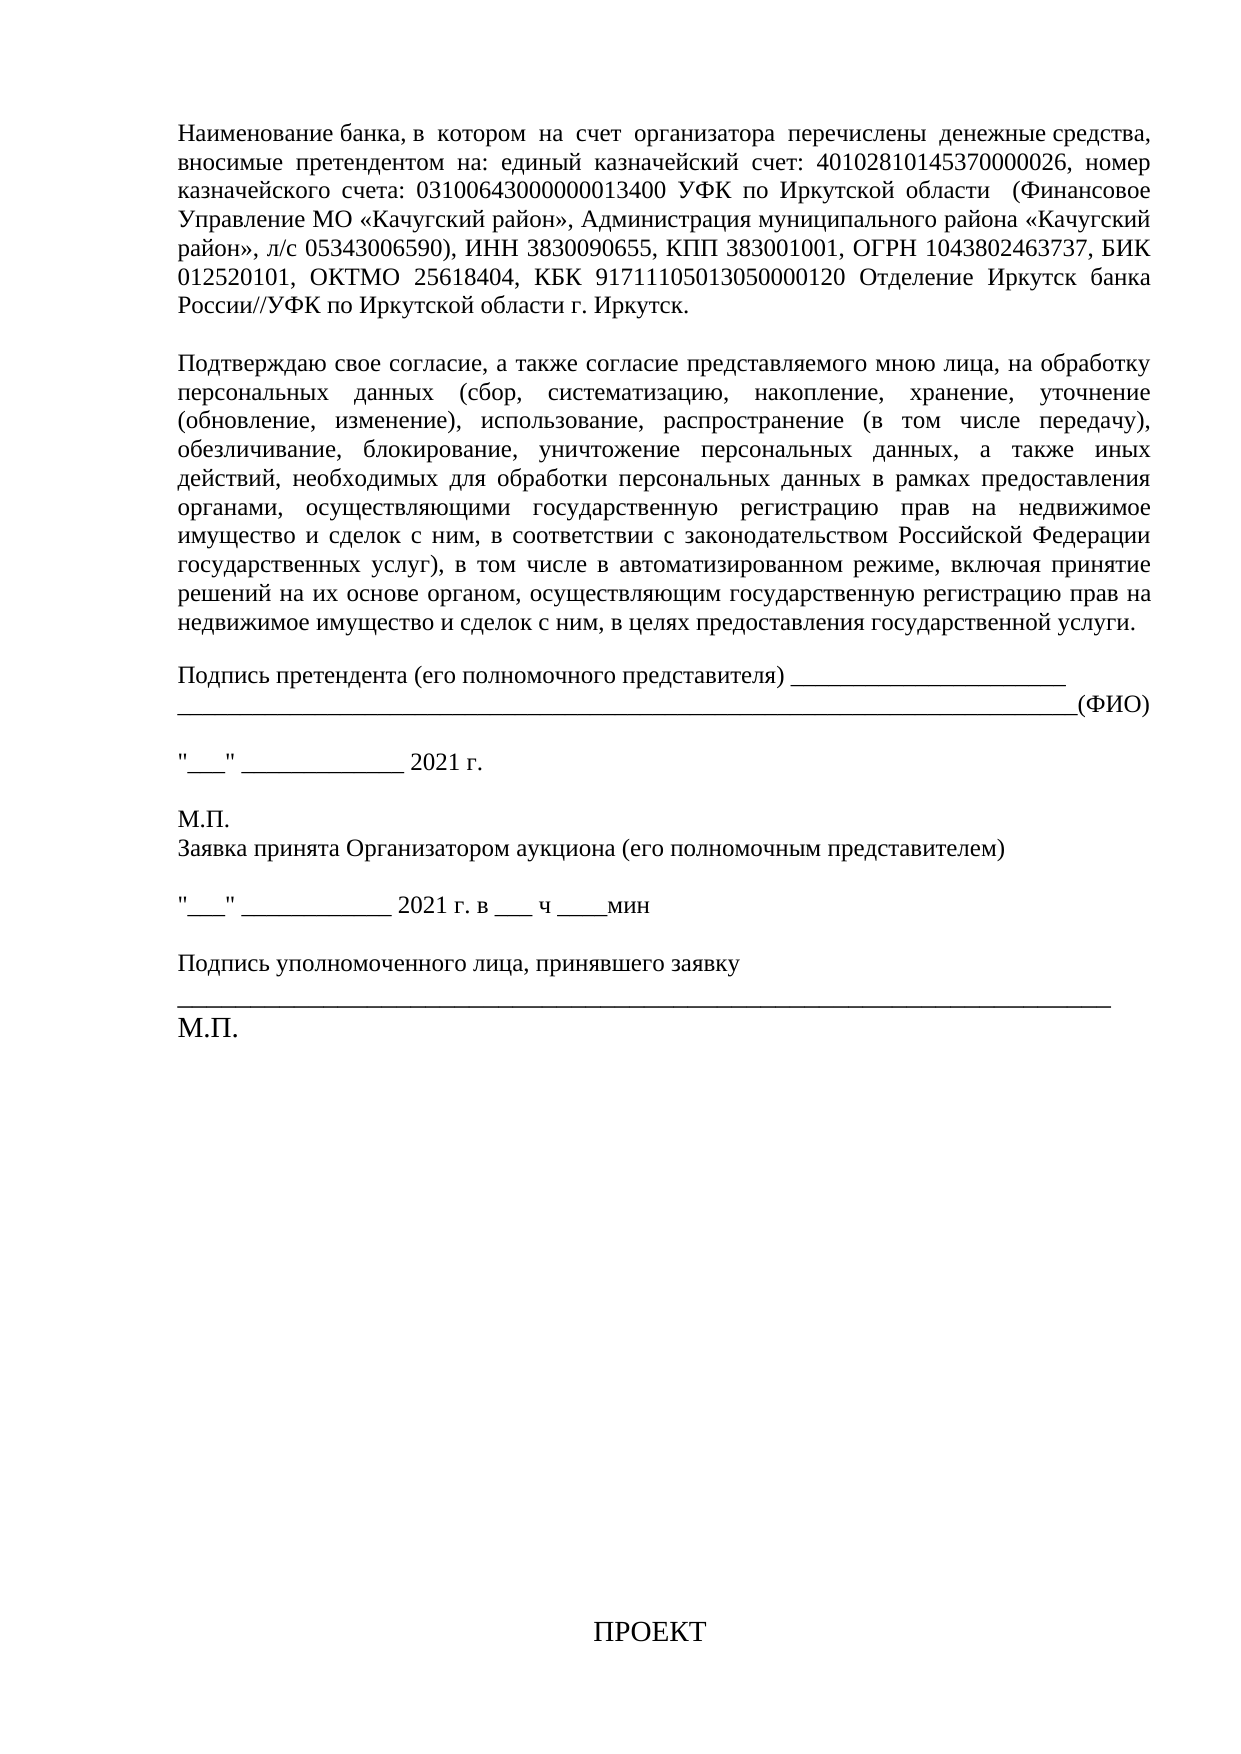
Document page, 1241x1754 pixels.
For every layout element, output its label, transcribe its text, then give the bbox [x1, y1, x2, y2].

text М.П. [177, 804, 1152, 833]
text ПРОЕКТ [177, 1614, 1122, 1648]
text Подпись претендента (его полномочного представителя) ______________________ [177, 661, 1152, 689]
text "___" ____________ 2021 г. в ___ ч ____мин [177, 891, 1152, 919]
text ________________________________________________________________ [177, 977, 1152, 1010]
text "___" _____________ 2021 г. [177, 747, 1152, 776]
text Заявка принята Организатором аукциона (его полномочным представителем) [177, 833, 1152, 862]
text Подпись уполномоченного лица, принявшего заявку [177, 948, 1152, 977]
text Наименование банка, в котором на счет организатора перечислены денежные средства, вносимые претендентом на: единый казначейский счет: 40102810145370000026, номер казначейского счета: 03100643000000013400 УФК по Иркутской области (Финансовое Управление МО «Качугский район», Администрация муниципального района «Качугский район», л/с 05343006590), ИНН 3830090655, КПП 383001001, ОГРН 1043802463737, БИК 012520101, ОКТМО 25618404, КБК 91711105013050000120 Отделение Иркутск банка России//УФК по Иркутской области г. Иркутск. [177, 118, 1152, 319]
text Подтверждаю свое согласие, а также согласие представляемого мною лица, на обработку персональных данных (сбор, систематизацию, накопление, хранение, уточнение (обновление, изменение), использование, распространение (в том числе передачу), обезличивание, блокирование, уничтожение персональных данных, а также иных действий, необходимых для обработки персональных данных в рамках предоставления органами, осуществляющими государственную регистрацию прав на недвижимое имущество и сделок с ним, в соответствии с законодательством Российской Федерации государственных услуг), в том числе в автоматизированном режиме, включая принятие решений на их основе органом, осуществляющим государственную регистрацию прав на недвижимое имущество и сделок с ним, в целях предоставления государственной услуги. [177, 348, 1152, 636]
text М.П. [177, 1010, 1152, 1044]
text ________________________________________________________________________(ФИО) [177, 689, 1152, 718]
